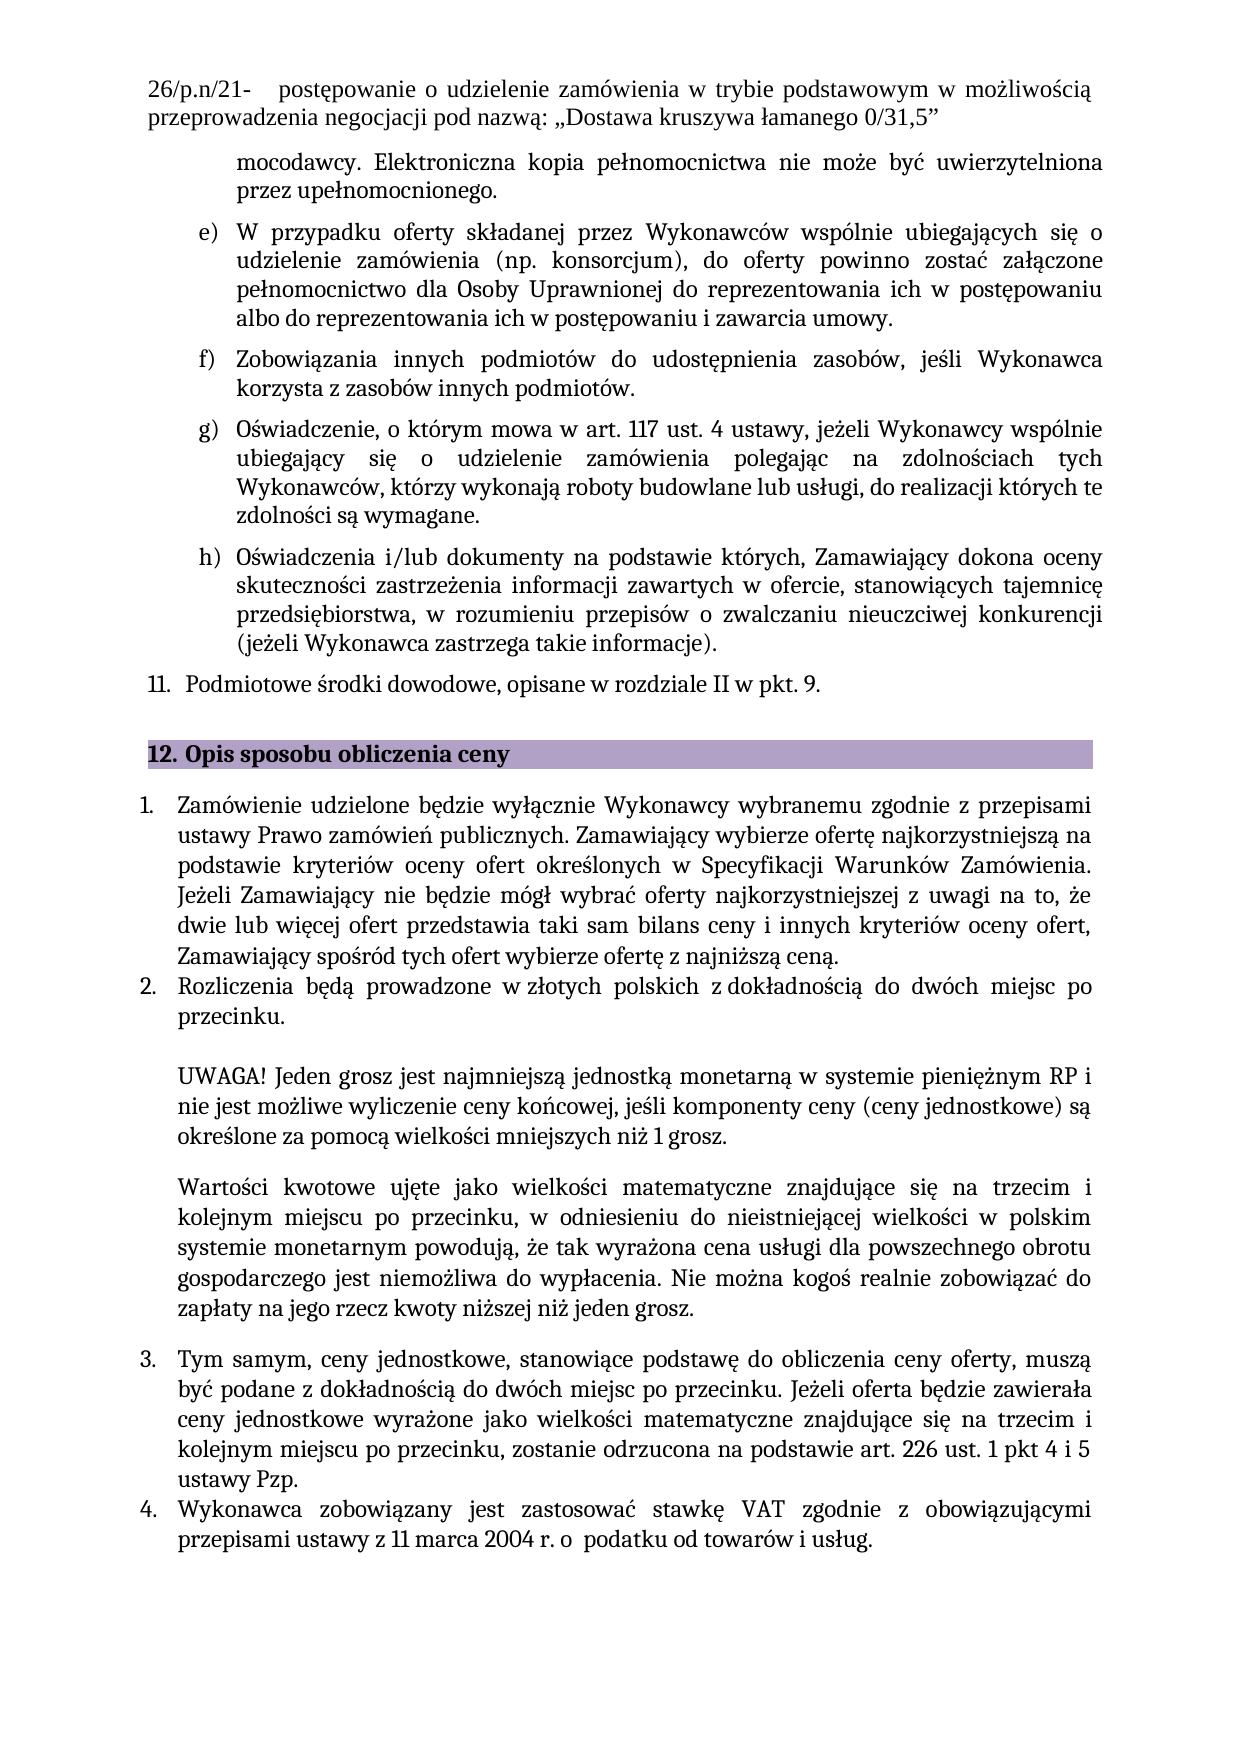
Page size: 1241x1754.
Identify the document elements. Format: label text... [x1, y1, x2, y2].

text Wartości kwotowe ujęte jako wielkości matematyczne znajdujące się na trzecim i kolejnym miejscu po przecinku, w odniesieniu do nieistniejącej wielkości w polskim systemie monetarnym powodują, że tak wyrażona cena usługi dla powszechnego obrotu gospodarczego jest niemożliwa do wypłacenia. Nie można kogoś realnie zobowiązać do zapłaty na jego rzecz kwoty niższej niż jeden grosz. [177, 1173, 1093, 1322]
list Podmiotowe środki dowodowe, opisane w rozdziale II w pkt. 9. [148, 670, 1104, 699]
list Zobowiązania innych podmiotów do udostępnienia zasobów, jeśli Wykonawca korzysta z zasobów innych podmiotów. [199, 345, 1104, 403]
list Wykonawca zobowiązany jest zastosować stawkę VAT zgodnie z obowiązującymi przepisami ustawy z 11 marca 2004 r. o podatku od towarów i usług. [140, 1495, 1093, 1554]
list Zamówienie udzielone będzie wyłącznie Wykonawcy wybranemu zgodnie z przepisami ustawy Prawo zamówień publicznych. Zamawiający wybierze ofertę najkorzystniejszą na podstawie kryteriów oceny ofert określonych w Specyfikacji Warunków Zamówienia. Jeżeli Zamawiający nie będzie mógł wybrać oferty najkorzystniejszej z uwagi na to, że dwie lub więcej ofert przedstawia taki sam bilans ceny i innych kryteriów oceny ofert, Zamawiający spośród tych ofert wybierze ofertę z najniższą ceną. [140, 791, 1093, 970]
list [236, 148, 1104, 205]
list Oświadczenie, o którym mowa w art. 117 ust. 4 ustawy, jeżeli Wykonawcy wspólnie ubiegający się o udzielenie zamówienia polegając na zdolnościach tych Wykonawców, którzy wykonają roboty budowlane lub usługi, do realizacji których te zdolności są wymagane. [199, 415, 1104, 530]
list UWAGA! Jeden grosz jest najmniejszą jednostką monetarną w systemie pieniężnym RP i nie jest możliwe wyliczenie ceny końcowej, jeśli komponenty ceny (ceny jednostkowe) są określone za pomocą wielkości mniejszych niż 1 grosz. [177, 1062, 1093, 1151]
list Opis sposobu obliczenia ceny [148, 740, 1093, 769]
list Oświadczenia i/lub dokumenty na podstawie których, Zamawiający dokona oceny skuteczności zastrzeżenia informacji zawartych w ofercie, stanowiących tajemnicę przedsiębiorstwa, w rozumieniu przepisów o zwalczaniu nieuczciwej konkurencji (jeżeli Wykonawca zastrzega takie informacje). [199, 543, 1104, 658]
list Tym samym, ceny jednostkowe, stanowiące podstawę do obliczenia ceny oferty, muszą być podane z dokładnością do dwóch miejsc po przecinku. Jeżeli oferta będzie zawierała ceny jednostkowe wyrażone jako wielkości matematyczne znajdujące się na trzecim i kolejnym miejscu po przecinku, zostanie odrzucona na podstawie art. 226 ust. 1 pkt 4 i 5 ustawy Pzp. [140, 1344, 1093, 1494]
list Rozliczenia będą prowadzone w złotych polskich z dokładnością do dwóch miejsc po przecinku. [140, 972, 1093, 1031]
list W przypadku oferty składanej przez Wykonawców wspólnie ubiegających się o udzielenie zamówienia (np. konsorcjum), do oferty powinno zostać załączone pełnomocnictwo dla Osoby Uprawnionej do reprezentowania ich w postępowaniu albo do reprezentowania ich w postępowaniu i zawarcia umowy. [199, 218, 1104, 333]
